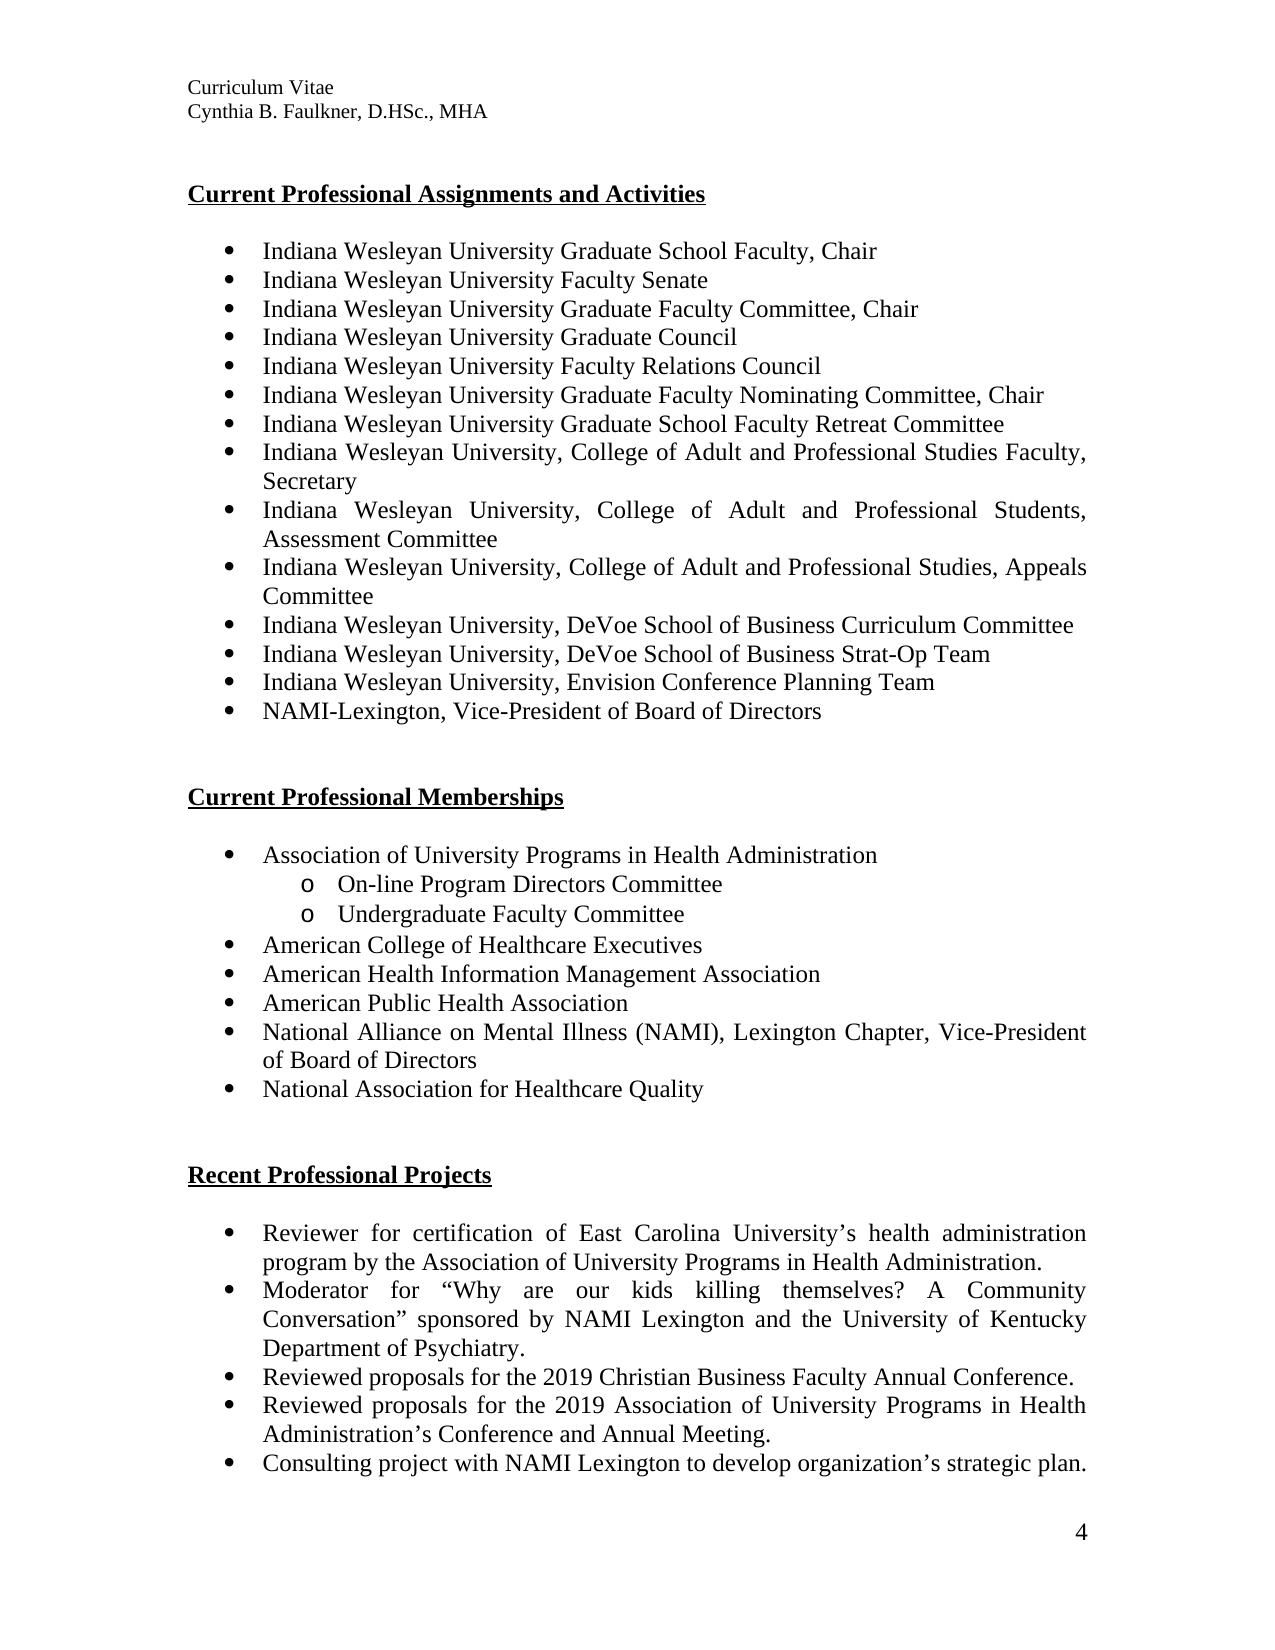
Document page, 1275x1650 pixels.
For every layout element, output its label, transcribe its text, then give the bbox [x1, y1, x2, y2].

list National Association for Healthcare Quality [225, 1074, 1087, 1103]
list Moderator for “Why are our kids killing themselves? A Community Conversation” sponsored by NAMI Lexington and the University of Kentucky Department of Psychiatry. [225, 1275, 1087, 1362]
list Indiana Wesleyan University Graduate School Faculty Retreat Committee [225, 409, 1087, 437]
list Association of University Programs in Health Administration [225, 840, 1087, 869]
list Indiana Wesleyan University, College of Adult and Professional Studies, Appeals Committee [225, 552, 1087, 610]
list Indiana Wesleyan University, DeVoe School of Business Strat-Op Team [225, 639, 1087, 667]
list American College of Healthcare Executives [225, 930, 1087, 959]
list Indiana Wesleyan University Faculty Relations Council [225, 351, 1087, 380]
list Consulting project with NAMI Lexington to develop organization’s strategic plan. [225, 1448, 1087, 1477]
text Current Professional Assignments and Activities [187, 179, 1087, 207]
list Reviewer for certification of East Carolina University’s health administration program by the Association of University Programs in Health Administration. [225, 1218, 1087, 1275]
list Indiana Wesleyan University Graduate School Faculty, Chair [225, 236, 1087, 265]
list Indiana Wesleyan University, College of Adult and Professional Students, Assessment Committee [225, 495, 1087, 552]
list Indiana Wesleyan University, College of Adult and Professional Studies Faculty, Secretary [225, 437, 1087, 495]
list Indiana Wesleyan University Graduate Faculty Nominating Committee, Chair [225, 380, 1087, 409]
list Indiana Wesleyan University Graduate Faculty Committee, Chair [225, 294, 1087, 322]
list American Public Health Association [225, 988, 1087, 1017]
list On-line Program Directors Committee [300, 869, 1087, 899]
list Indiana Wesleyan University Graduate Council [225, 322, 1087, 351]
list NAMI-Lexington, Vice-President of Board of Directors [225, 696, 1087, 725]
list Reviewed proposals for the 2019 Christian Business Faculty Annual Conference. [225, 1362, 1087, 1390]
list American Health Information Management Association [225, 959, 1087, 988]
list Undergraduate Faculty Committee [300, 899, 1087, 930]
list Indiana Wesleyan University Faculty Senate [225, 265, 1087, 294]
list Indiana Wesleyan University, DeVoe School of Business Curriculum Committee [225, 610, 1087, 639]
text Current Professional Memberships [187, 782, 1087, 811]
list National Alliance on Mental Illness (NAMI), Lexington Chapter, Vice-President of Board of Directors [225, 1017, 1087, 1074]
list Indiana Wesleyan University, Envision Conference Planning Team [225, 667, 1087, 696]
text Recent Professional Projects [187, 1160, 1087, 1189]
list Reviewed proposals for the 2019 Association of University Programs in Health Administration’s Conference and Annual Meeting. [225, 1390, 1087, 1448]
